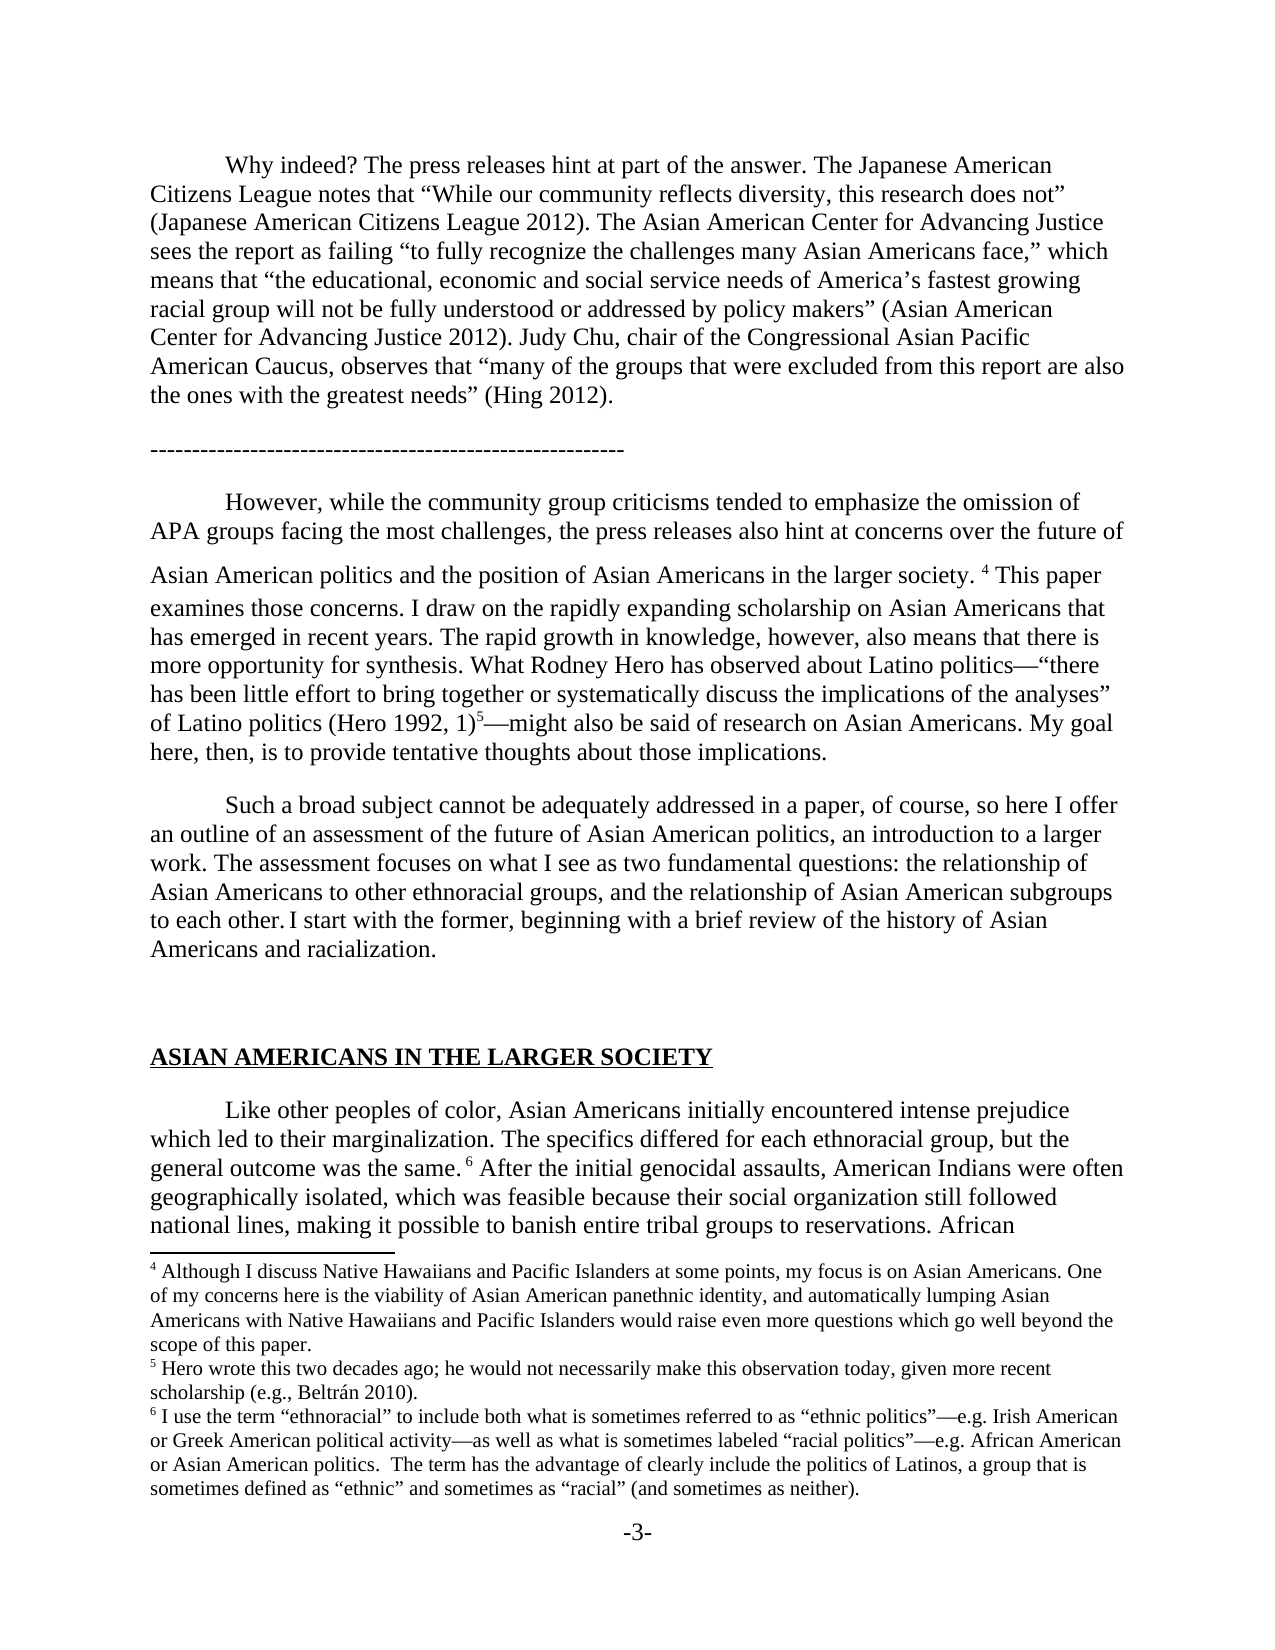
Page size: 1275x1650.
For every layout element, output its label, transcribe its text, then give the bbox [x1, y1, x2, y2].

text However, while the community group criticisms tended to emphasize the omission of APA groups facing the most challenges, the press releases also hint at concerns over the future of Asian American politics and the position of Asian Americans in the larger society. This paper examines those concerns. I draw on the rapidly expanding scholarship on Asian Americans that has emerged in recent years. The rapid growth in knowledge, however, also means that there is more opportunity for synthesis. What Rodney Hero has observed about Latino politics—“there has been little effort to bring together or systematically discuss the implications of the analyses” of Latino politics (Hero 1992, 1)—might also be said of research on Asian Americans. My goal here, then, is to provide tentative thoughts about those implications. [150, 487, 1125, 765]
text Why indeed? The press releases hint at part of the answer. The Japanese American Citizens League notes that “While our community reflects diversity, this research does not” (Japanese American Citizens League 2012). The Asian American Center for Advancing Justice sees the report as failing “to fully recognize the challenges many Asian Americans face,” which means that “the educational, economic and social service needs of America’s fastest growing racial group will not be fully understood or addressed by policy makers” (Asian American Center for Advancing Justice 2012). Judy Chu, chair of the Congressional Asian Pacific American Caucus, observes that “many of the groups that were excluded from this report are also the ones with the greatest needs” (Hing 2012). [150, 150, 1125, 409]
text --------------------------------------------------------- [150, 434, 1125, 462]
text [150, 1095, 1125, 1239]
text Such a broad subject cannot be adequately addressed in a paper, of course, so here I offer an outline of an assessment of the future of Asian American politics, an introduction to a larger work. The assessment focuses on what I see as two fundamental questions: the relationship of Asian Americans to other ethnoracial groups, and the relationship of Asian American subgroups to each other. I start with the former, beginning with a brief review of the history of Asian Americans and racialization. [150, 790, 1125, 963]
text ASIAN AMERICANS IN THE LARGER SOCIETY [150, 1042, 1125, 1070]
